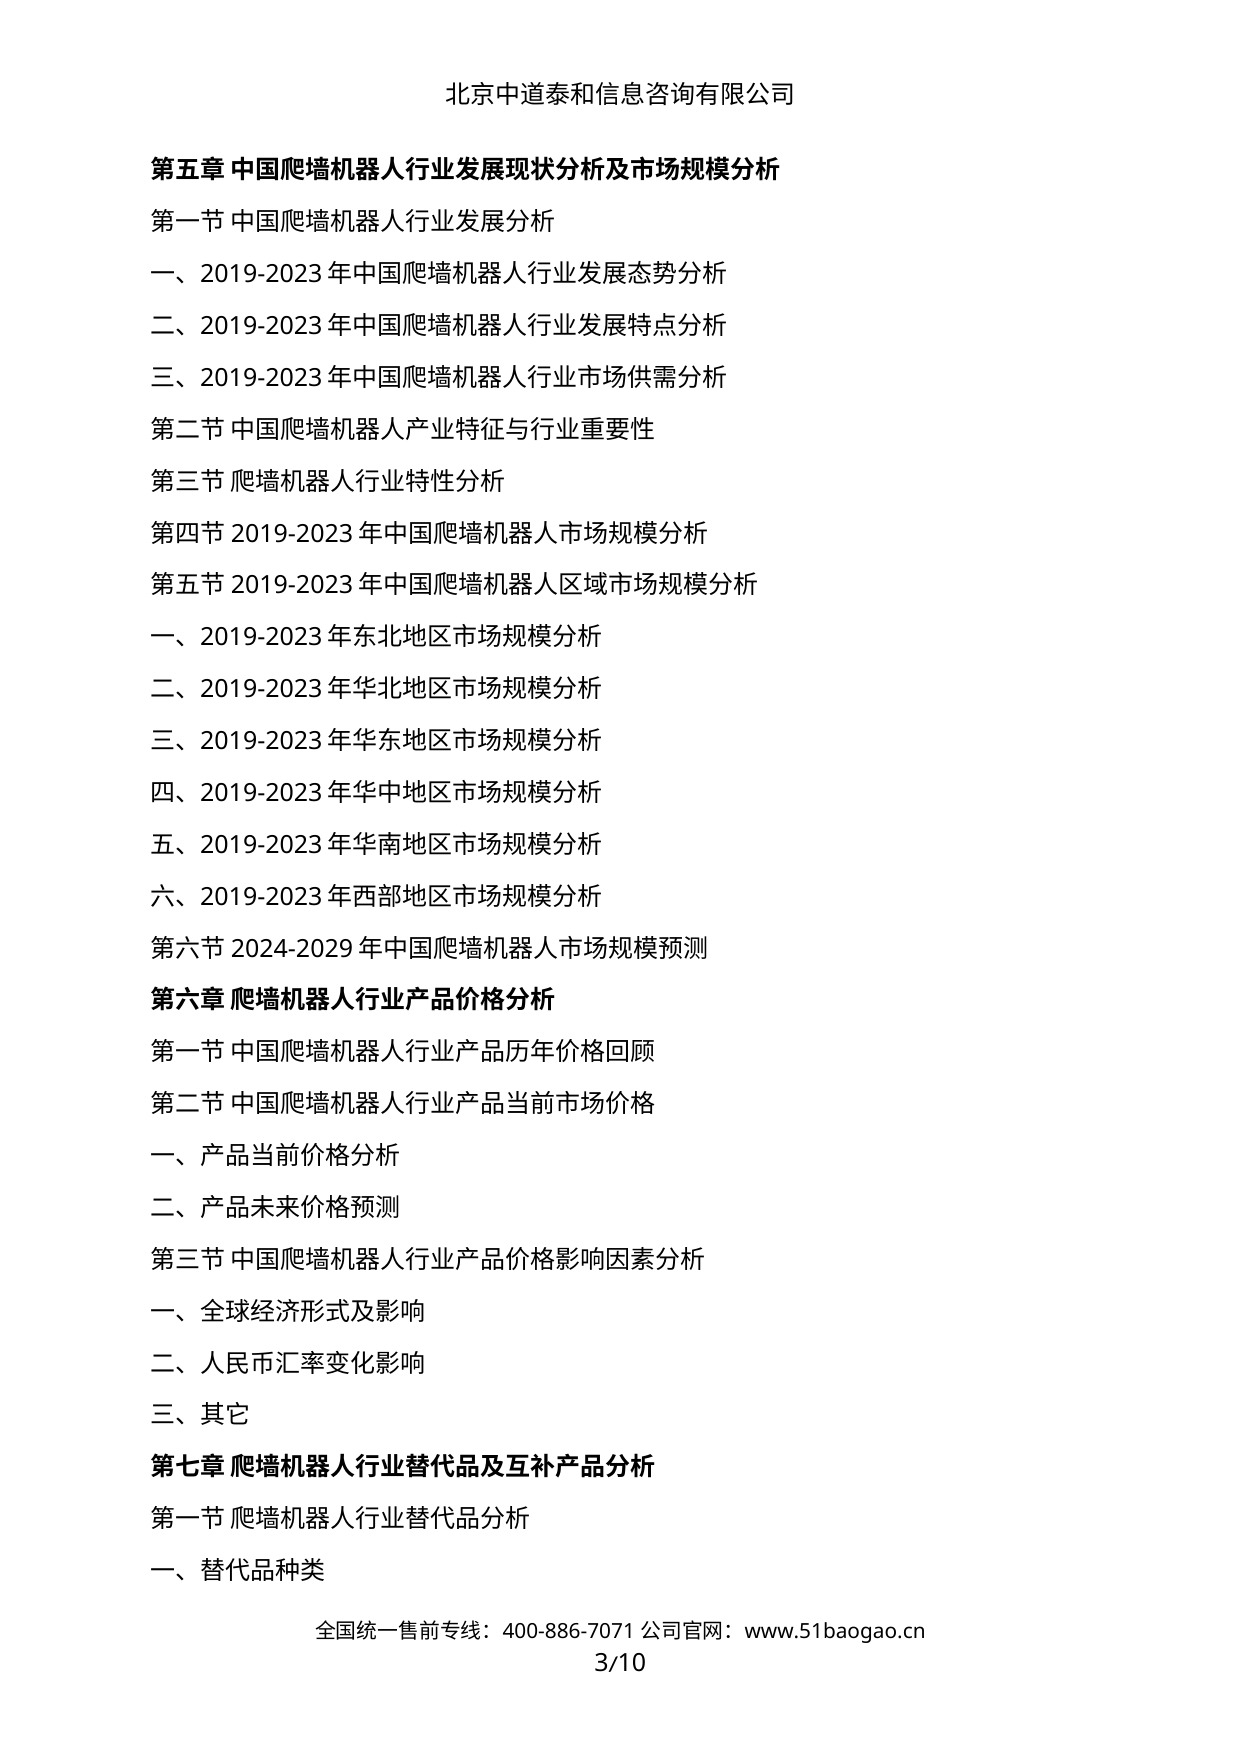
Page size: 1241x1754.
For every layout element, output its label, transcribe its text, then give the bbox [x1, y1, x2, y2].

text 第二节 中国爬墙机器人行业产品当前市场价格 [150, 1084, 1090, 1120]
text 第三节 中国爬墙机器人行业产品价格影响因素分析 [150, 1239, 1090, 1276]
text 一、2019-2023年东北地区市场规模分析 [150, 617, 1090, 653]
text 三、2019-2023年华东地区市场规模分析 [150, 721, 1090, 757]
text 一、替代品种类 [150, 1551, 1090, 1587]
text 二、2019-2023年华北地区市场规模分析 [150, 669, 1090, 705]
text 第六节 2024-2029年中国爬墙机器人市场规模预测 [150, 928, 1090, 964]
text 一、全球经济形式及影响 [150, 1291, 1090, 1327]
text 第六章 爬墙机器人行业产品价格分析 [150, 980, 1090, 1016]
text 第四节 2019-2023年中国爬墙机器人市场规模分析 [150, 513, 1090, 549]
text 二、2019-2023年中国爬墙机器人行业发展特点分析 [150, 306, 1090, 342]
text 一、产品当前价格分析 [150, 1136, 1090, 1172]
text 第一节 中国爬墙机器人行业发展分析 [150, 202, 1090, 238]
text 三、其它 [150, 1395, 1090, 1431]
text 二、人民币汇率变化影响 [150, 1343, 1090, 1379]
text 第三节 爬墙机器人行业特性分析 [150, 461, 1090, 497]
text 二、产品未来价格预测 [150, 1187, 1090, 1224]
text 四、2019-2023年华中地区市场规模分析 [150, 772, 1090, 809]
text 第七章 爬墙机器人行业替代品及互补产品分析 [150, 1447, 1090, 1483]
text 三、2019-2023年中国爬墙机器人行业市场供需分析 [150, 357, 1090, 394]
text 五、2019-2023年华南地区市场规模分析 [150, 824, 1090, 861]
text 六、2019-2023年西部地区市场规模分析 [150, 876, 1090, 912]
text 一、2019-2023年中国爬墙机器人行业发展态势分析 [150, 254, 1090, 290]
text 第五章 中国爬墙机器人行业发展现状分析及市场规模分析 [150, 150, 1090, 186]
text 第一节 中国爬墙机器人行业产品历年价格回顾 [150, 1032, 1090, 1068]
text 第五节 2019-2023年中国爬墙机器人区域市场规模分析 [150, 565, 1090, 601]
text 第二节 中国爬墙机器人产业特征与行业重要性 [150, 409, 1090, 446]
text 第一节 爬墙机器人行业替代品分析 [150, 1499, 1090, 1535]
